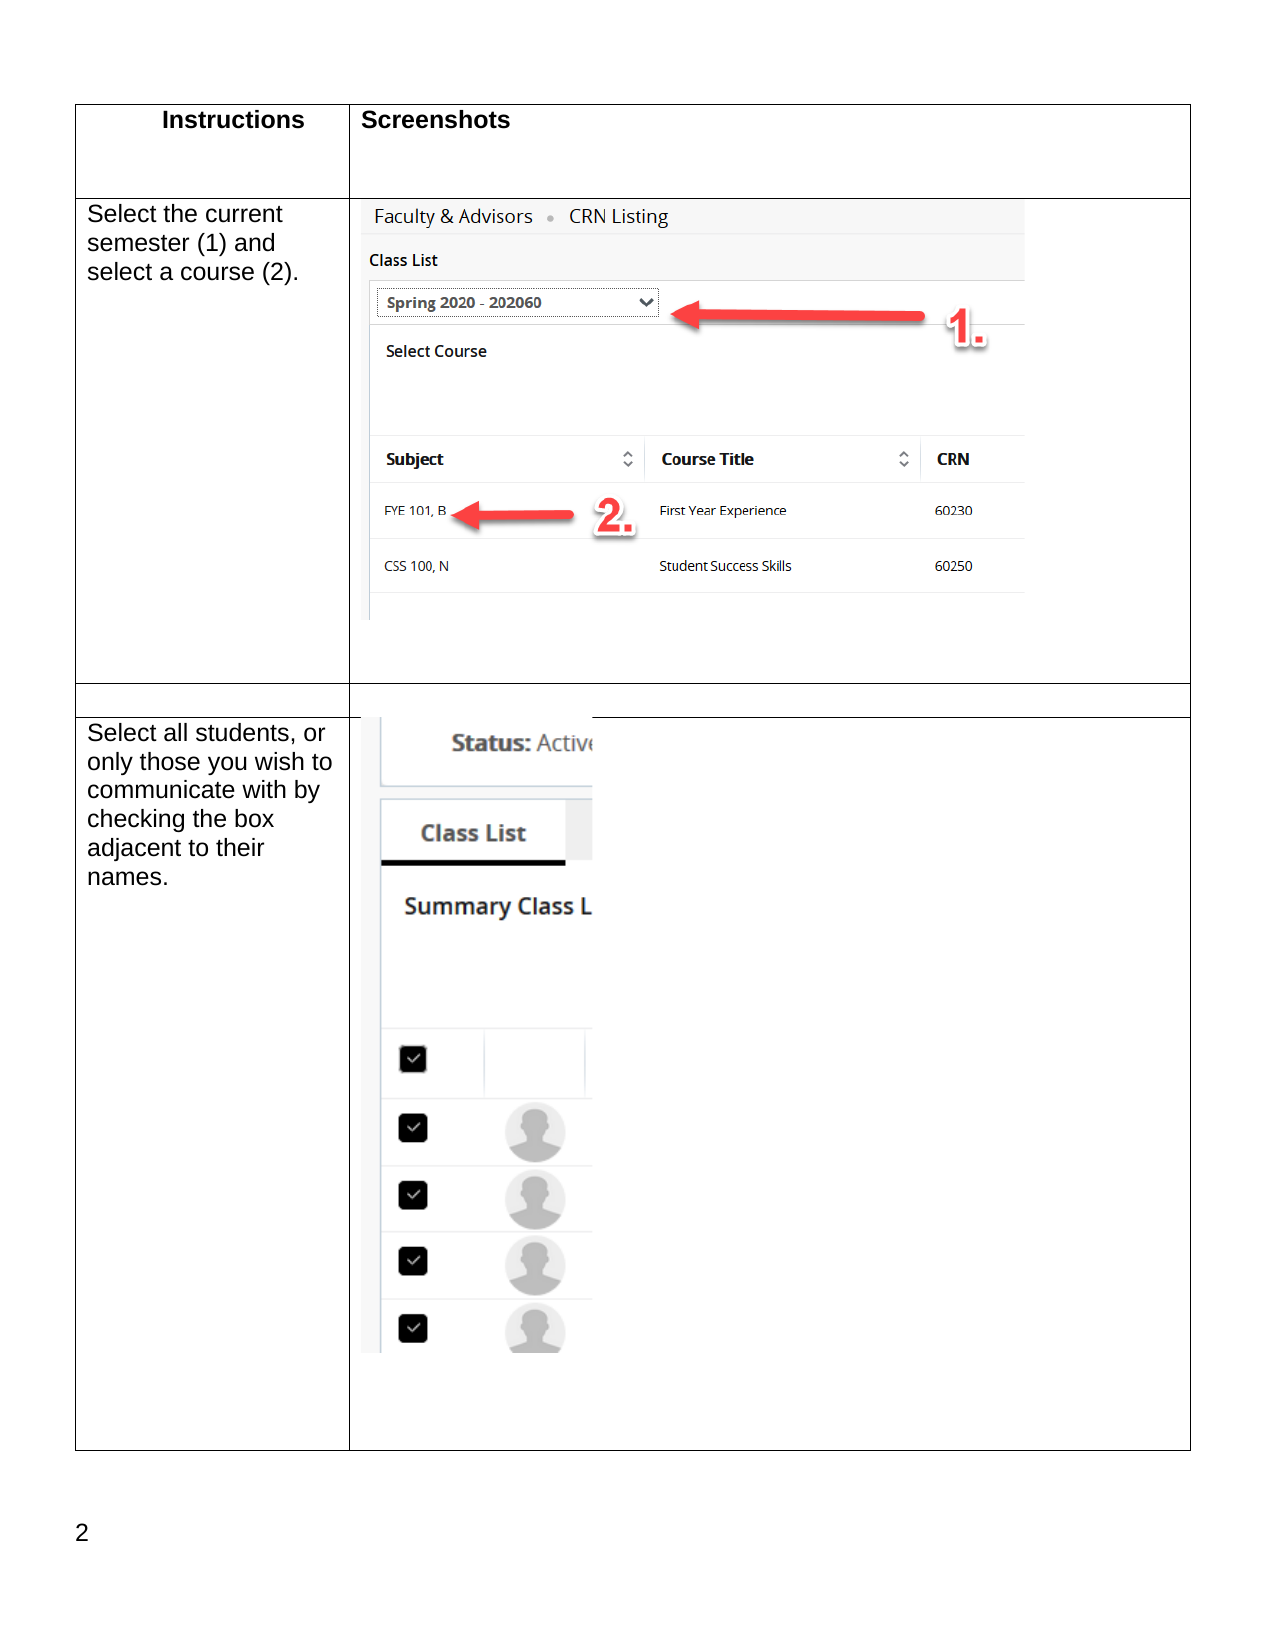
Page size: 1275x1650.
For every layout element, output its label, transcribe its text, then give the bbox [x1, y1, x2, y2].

picture [360, 717, 593, 1353]
table_cell [350, 199, 1190, 683]
table_cell [76, 684, 349, 717]
picture [360, 199, 1025, 620]
table_header Instructions [76, 105, 349, 198]
table_cell [350, 684, 1190, 717]
table_header Screenshots [350, 105, 1190, 198]
table_cell [350, 718, 1190, 1449]
table_cell Select all students, or only those you wish to communicate with by checking the box adjacent to their names. [76, 718, 349, 1449]
table_cell Select the current semester (1) and select a course (2). [76, 199, 349, 683]
